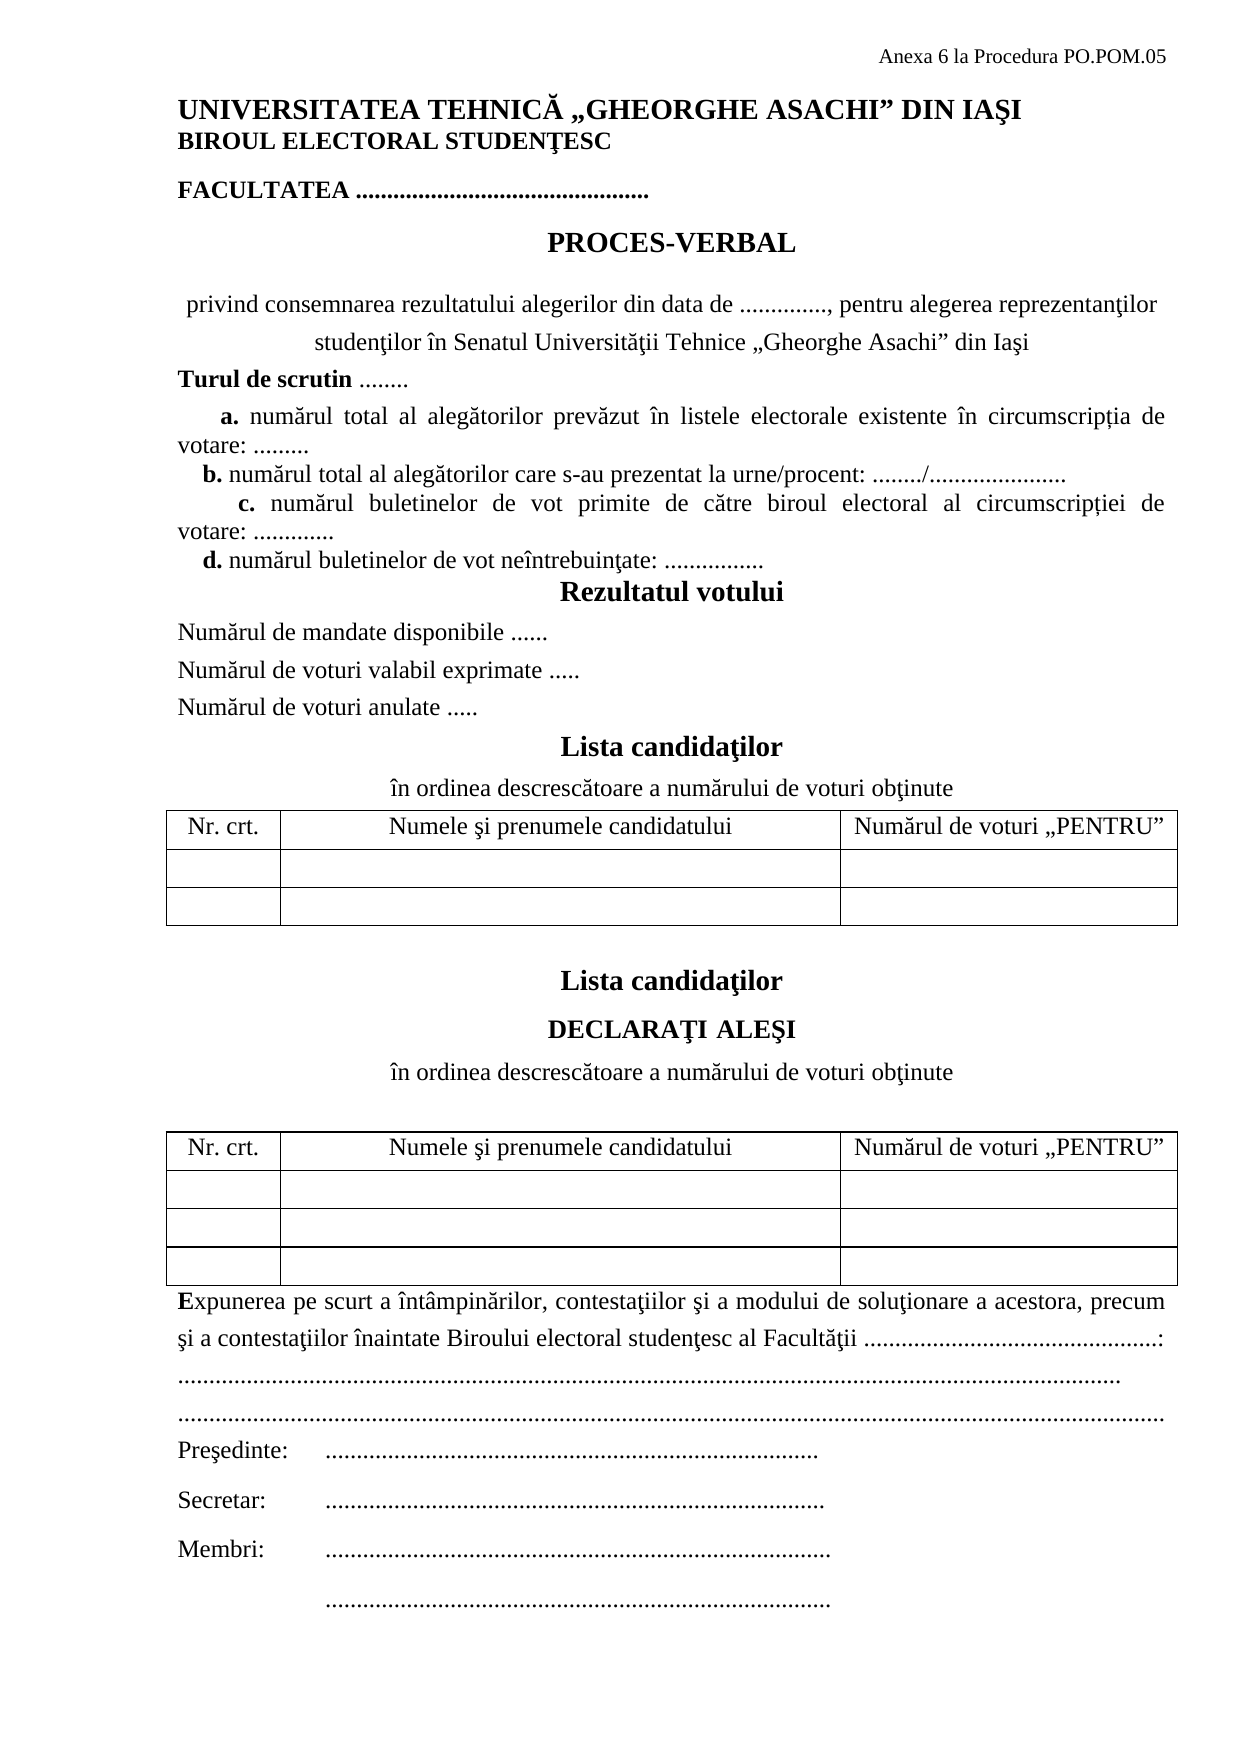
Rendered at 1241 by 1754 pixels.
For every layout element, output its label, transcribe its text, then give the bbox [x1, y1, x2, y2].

table_cell [167, 1209, 280, 1246]
text PROCES-VERBAL [177, 225, 1166, 259]
text FACULTATEA ............................................... [177, 176, 1166, 204]
text Secretar: ................................................................................ [177, 1485, 1166, 1513]
text Expunerea pe scurt a întâmpinărilor, contestaţiilor şi a modului de soluţionare a acestora, precum şi a contestaţiilor înaintate Biroului electoral studenţesc al Facultăţii ...............................................: [177, 1286, 1166, 1352]
text b. numărul total al alegătorilor care s-au prezentat la urne/procent: ......../...................... [177, 459, 1166, 488]
table_cell [167, 1248, 280, 1285]
text Rezultatul votului [177, 574, 1166, 607]
table_header Numele şi prenumele candidatului [281, 811, 840, 848]
table_cell [281, 888, 840, 925]
table_header Numele şi prenumele candidatului [281, 1133, 840, 1170]
text Numărul de mandate disponibile ...... [177, 617, 1166, 646]
table_cell [281, 1248, 840, 1285]
text declaraţi aleşi [177, 1007, 1166, 1045]
table_header Numărul de voturi „PENTRU” [841, 1133, 1177, 1170]
table_cell [167, 850, 280, 887]
table_cell [281, 1209, 840, 1246]
text în ordinea descrescătoare a numărului de voturi obţinute [177, 773, 1166, 802]
text Numărul de voturi anulate ..... [177, 692, 1166, 721]
text c. numărul buletinelor de vot primite de către biroul electoral al circumscripției de votare: ............. [177, 488, 1166, 545]
table_header Nr. crt. [167, 811, 280, 848]
text privind consemnarea rezultatului alegerilor din data de .............., pentru alegerea reprezentanţilor studenţilor în Senatul Universităţii Tehnice „Gheorghe Asachi” din Iaşi [177, 289, 1166, 356]
table_cell [841, 1209, 1177, 1246]
table_cell [841, 850, 1177, 887]
text ................................................................................. [251, 1584, 1166, 1613]
text Numărul de voturi valabil exprimate ..... [177, 655, 1166, 683]
text BIROUL ELECTORAL STUDENŢESC [177, 126, 1166, 155]
table_cell [841, 1248, 1177, 1285]
text Turul de scrutin ........ [177, 364, 1166, 393]
table_cell [167, 888, 280, 925]
table_cell [841, 888, 1177, 925]
text Lista candidaţilor [177, 963, 1166, 997]
table_header Numărul de voturi „PENTRU” [841, 811, 1177, 848]
text d. numărul buletinelor de vot neîntrebuinţate: ................ [177, 545, 1166, 574]
table_cell [167, 1171, 280, 1208]
table_cell [841, 1171, 1177, 1208]
text Membri: ................................................................................. [177, 1534, 1166, 1563]
text Preşedinte: ............................................................................... [177, 1435, 1166, 1464]
text a. numărul total al alegătorilor prevăzut în listele electorale existente în circumscripția de votare: ......... [177, 401, 1166, 459]
text Lista candidaţilor [177, 729, 1166, 763]
text în ordinea descrescătoare a numărului de voturi obţinute [177, 1057, 1166, 1086]
text ....................................................................................................................................................... [177, 1360, 1166, 1389]
table_header Nr. crt. [167, 1133, 280, 1170]
table_cell [281, 850, 840, 887]
table_cell [281, 1171, 840, 1208]
text .............................................................................................................................................................. [177, 1398, 1166, 1426]
